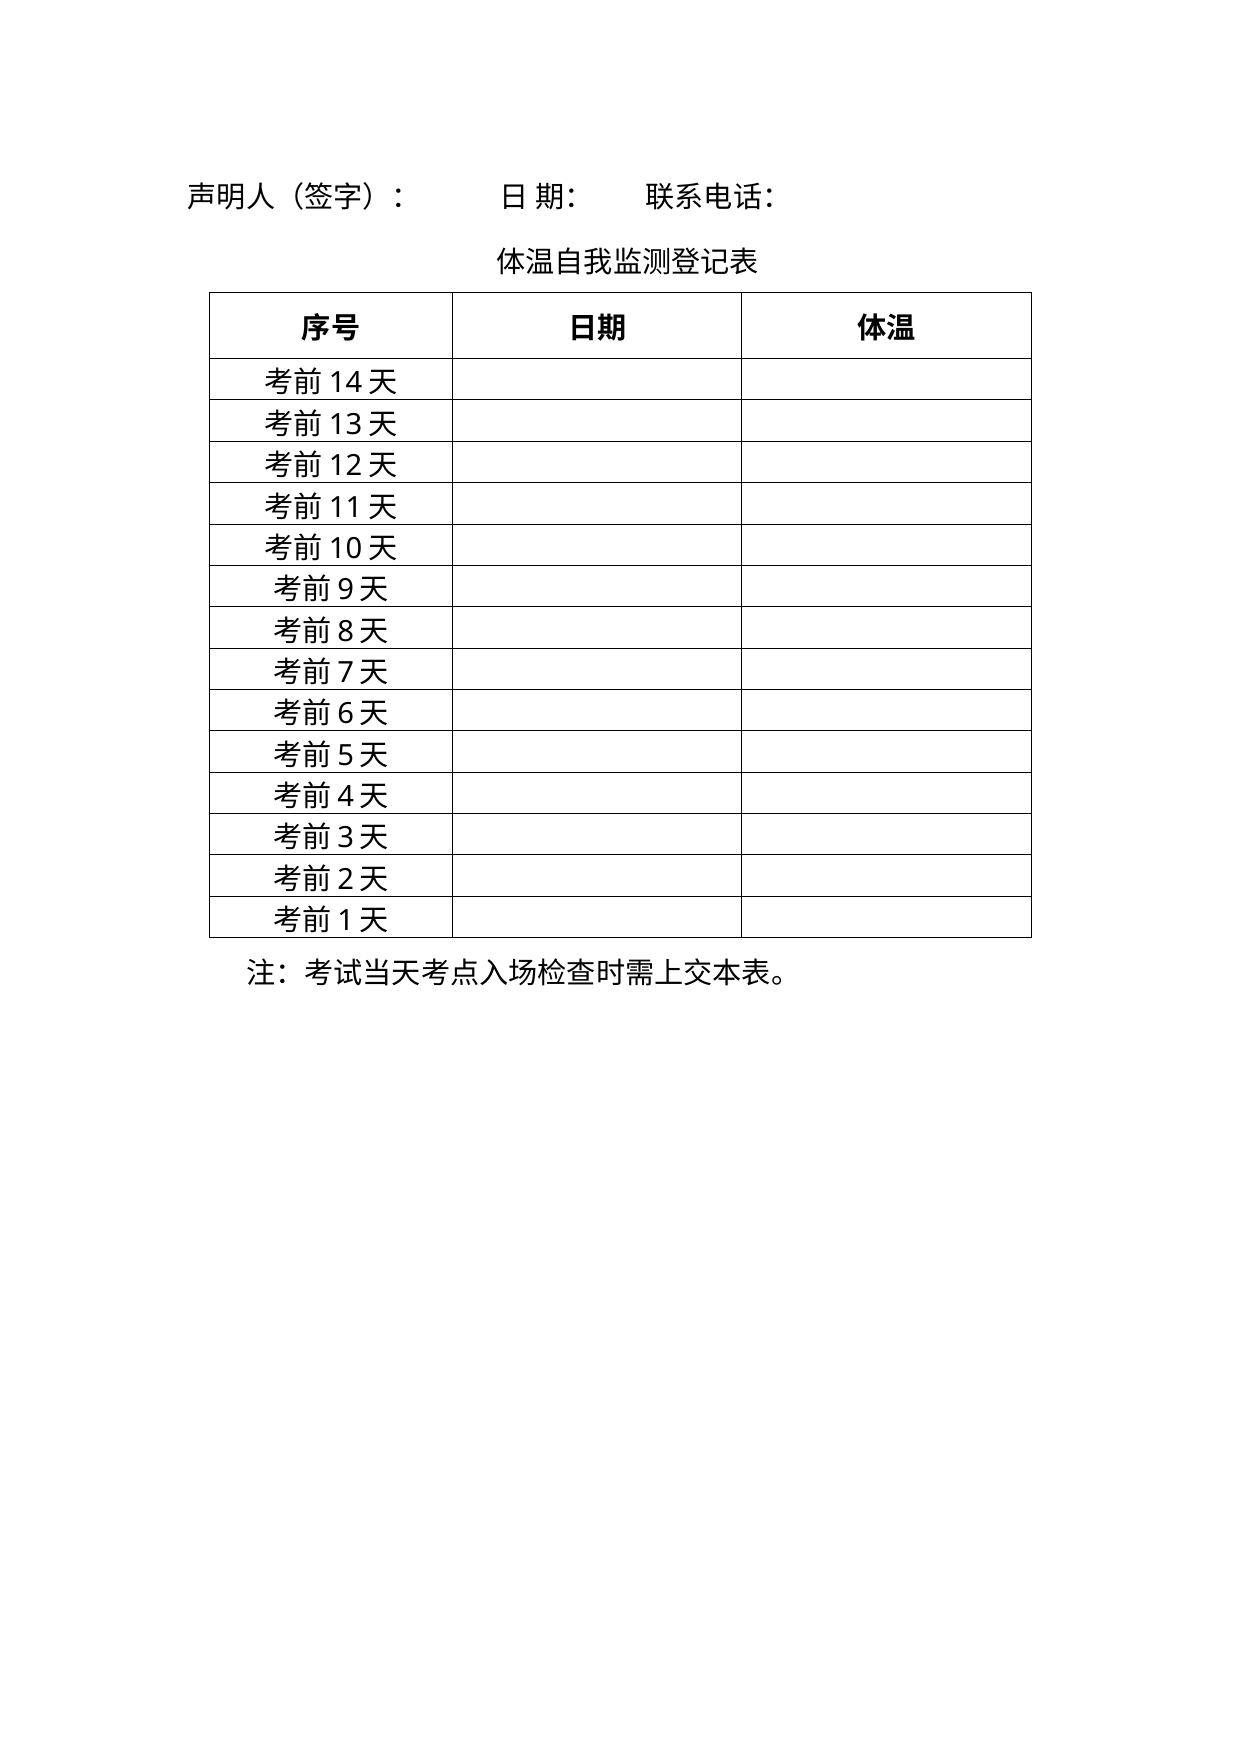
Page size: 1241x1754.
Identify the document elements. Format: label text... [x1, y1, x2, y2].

table_cell 考前3天 [210, 814, 452, 854]
table_cell 考前9天 [210, 566, 452, 606]
table_cell [453, 814, 741, 854]
table_cell [742, 400, 1031, 441]
table_cell [742, 855, 1031, 896]
table_cell [453, 773, 741, 813]
table_cell 考前6天 [210, 690, 452, 730]
table_cell [742, 731, 1031, 772]
table_cell [453, 690, 741, 730]
table_cell [453, 483, 741, 523]
table_cell [453, 525, 741, 565]
table_cell [453, 400, 741, 441]
table_cell [742, 814, 1031, 854]
table_cell 考前14天 [210, 359, 452, 399]
table_cell 考前8天 [210, 607, 452, 647]
table_cell 考前7天 [210, 649, 452, 689]
text 声明人（签字）： 日 期： 联系电话： [187, 162, 1053, 227]
table_cell [742, 897, 1031, 937]
table_cell 考前4天 [210, 773, 452, 813]
table_cell [742, 483, 1031, 523]
table_cell 考前10天 [210, 525, 452, 565]
table_cell 考前13天 [210, 400, 452, 441]
text 注：考试当天考点入场检查时需上交本表。 [187, 938, 1053, 1003]
table_cell [453, 649, 741, 689]
table_cell 考前12天 [210, 442, 452, 482]
table_cell [742, 359, 1031, 399]
table_cell [453, 607, 741, 647]
table_cell 考前11天 [210, 483, 452, 523]
table_header 体温 [742, 293, 1031, 358]
table_cell 考前1天 [210, 897, 452, 937]
table_cell [742, 649, 1031, 689]
table_cell 考前2天 [210, 855, 452, 896]
table_cell [453, 731, 741, 772]
table_cell [742, 442, 1031, 482]
table_cell [742, 525, 1031, 565]
table_cell [742, 690, 1031, 730]
table_cell [742, 566, 1031, 606]
table_cell [742, 607, 1031, 647]
table_cell [742, 773, 1031, 813]
table_cell 考前5天 [210, 731, 452, 772]
table_cell [453, 442, 741, 482]
table_cell [453, 855, 741, 896]
table_cell [453, 897, 741, 937]
table_cell [453, 566, 741, 606]
table_header 日期 [453, 293, 741, 358]
table_cell [453, 359, 741, 399]
text 体温自我监测登记表 [187, 227, 1053, 292]
table_header 序号 [210, 293, 452, 358]
